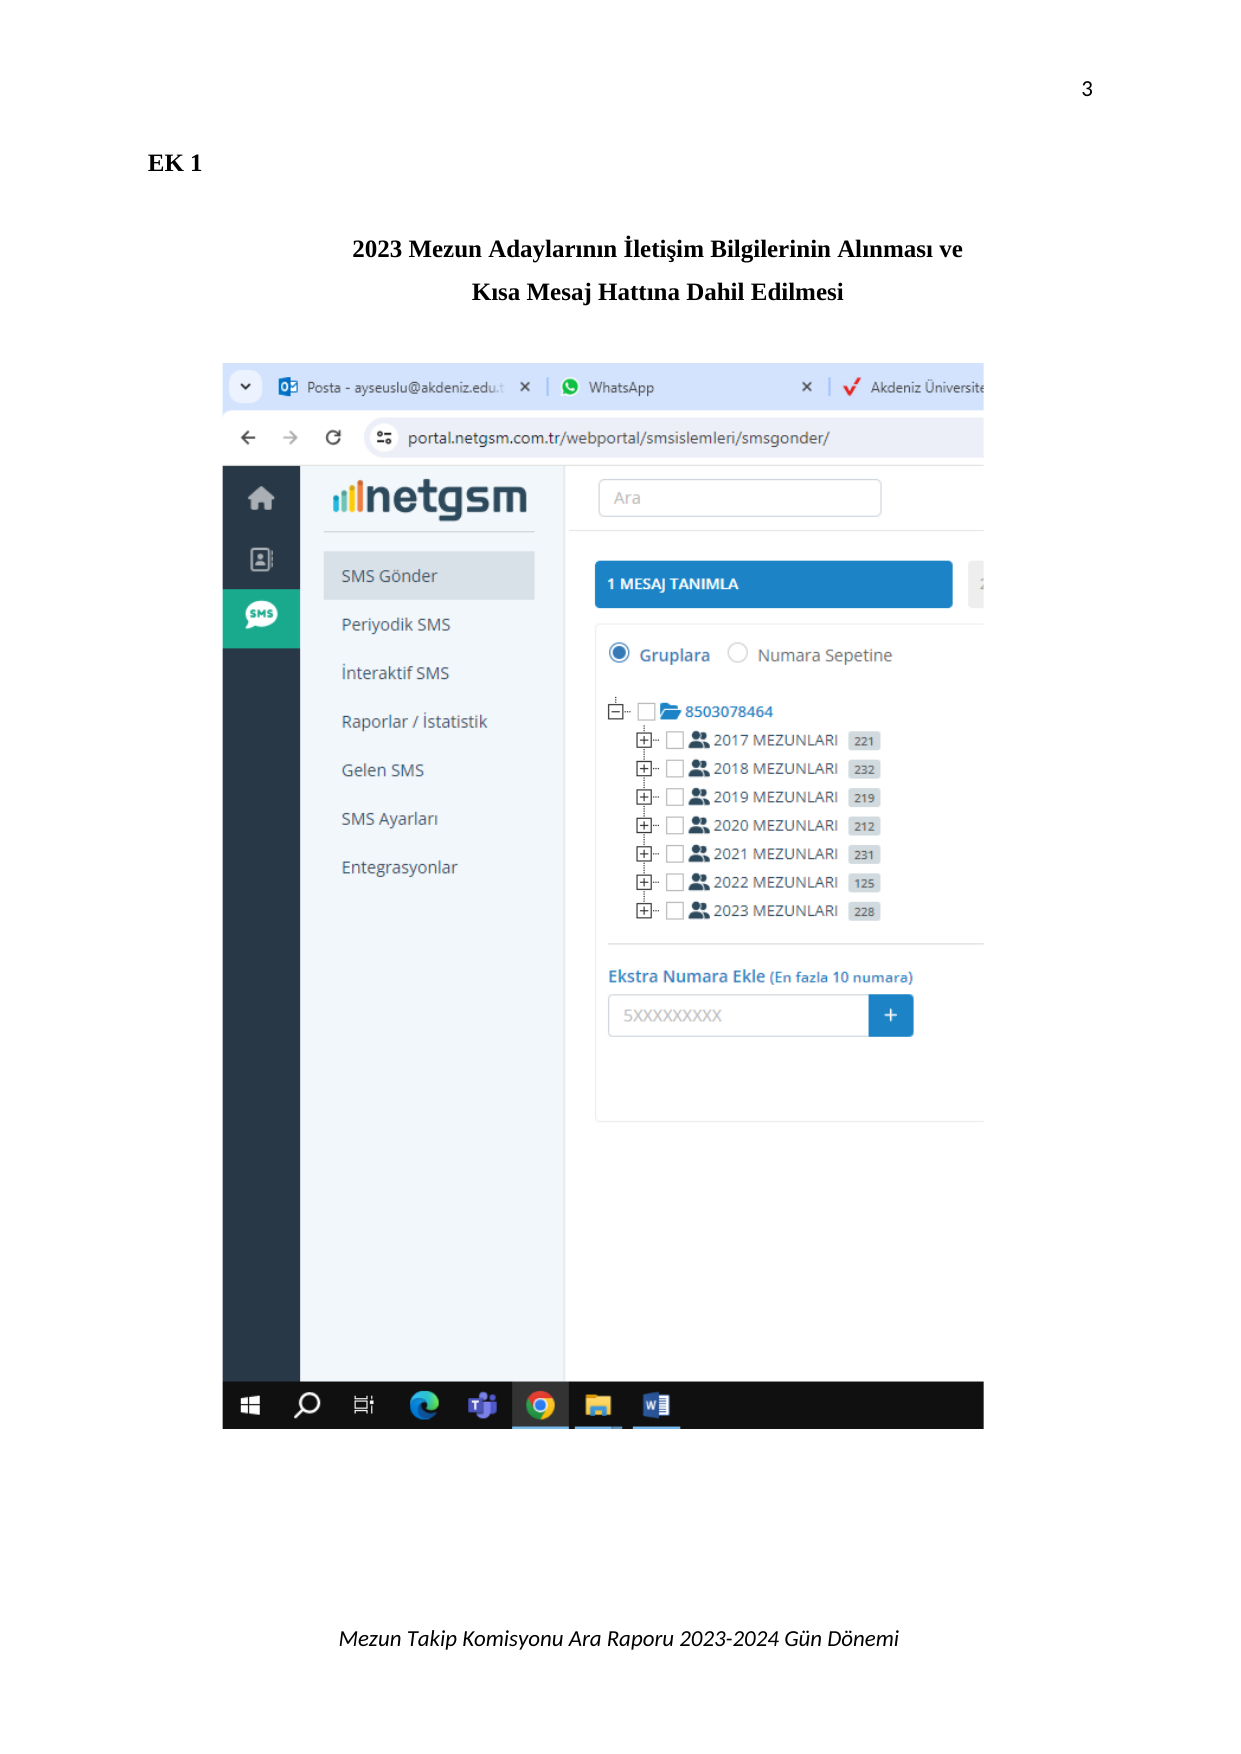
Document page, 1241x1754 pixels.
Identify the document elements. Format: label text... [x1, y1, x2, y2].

text 2023 Mezun Adaylarının İletişim Bilgilerinin Alınması ve [223, 234, 1093, 263]
text EK 1 [148, 148, 1093, 176]
text Kısa Mesaj Hattına Dahil Edilmesi [223, 277, 1093, 306]
picture [222, 363, 984, 1429]
